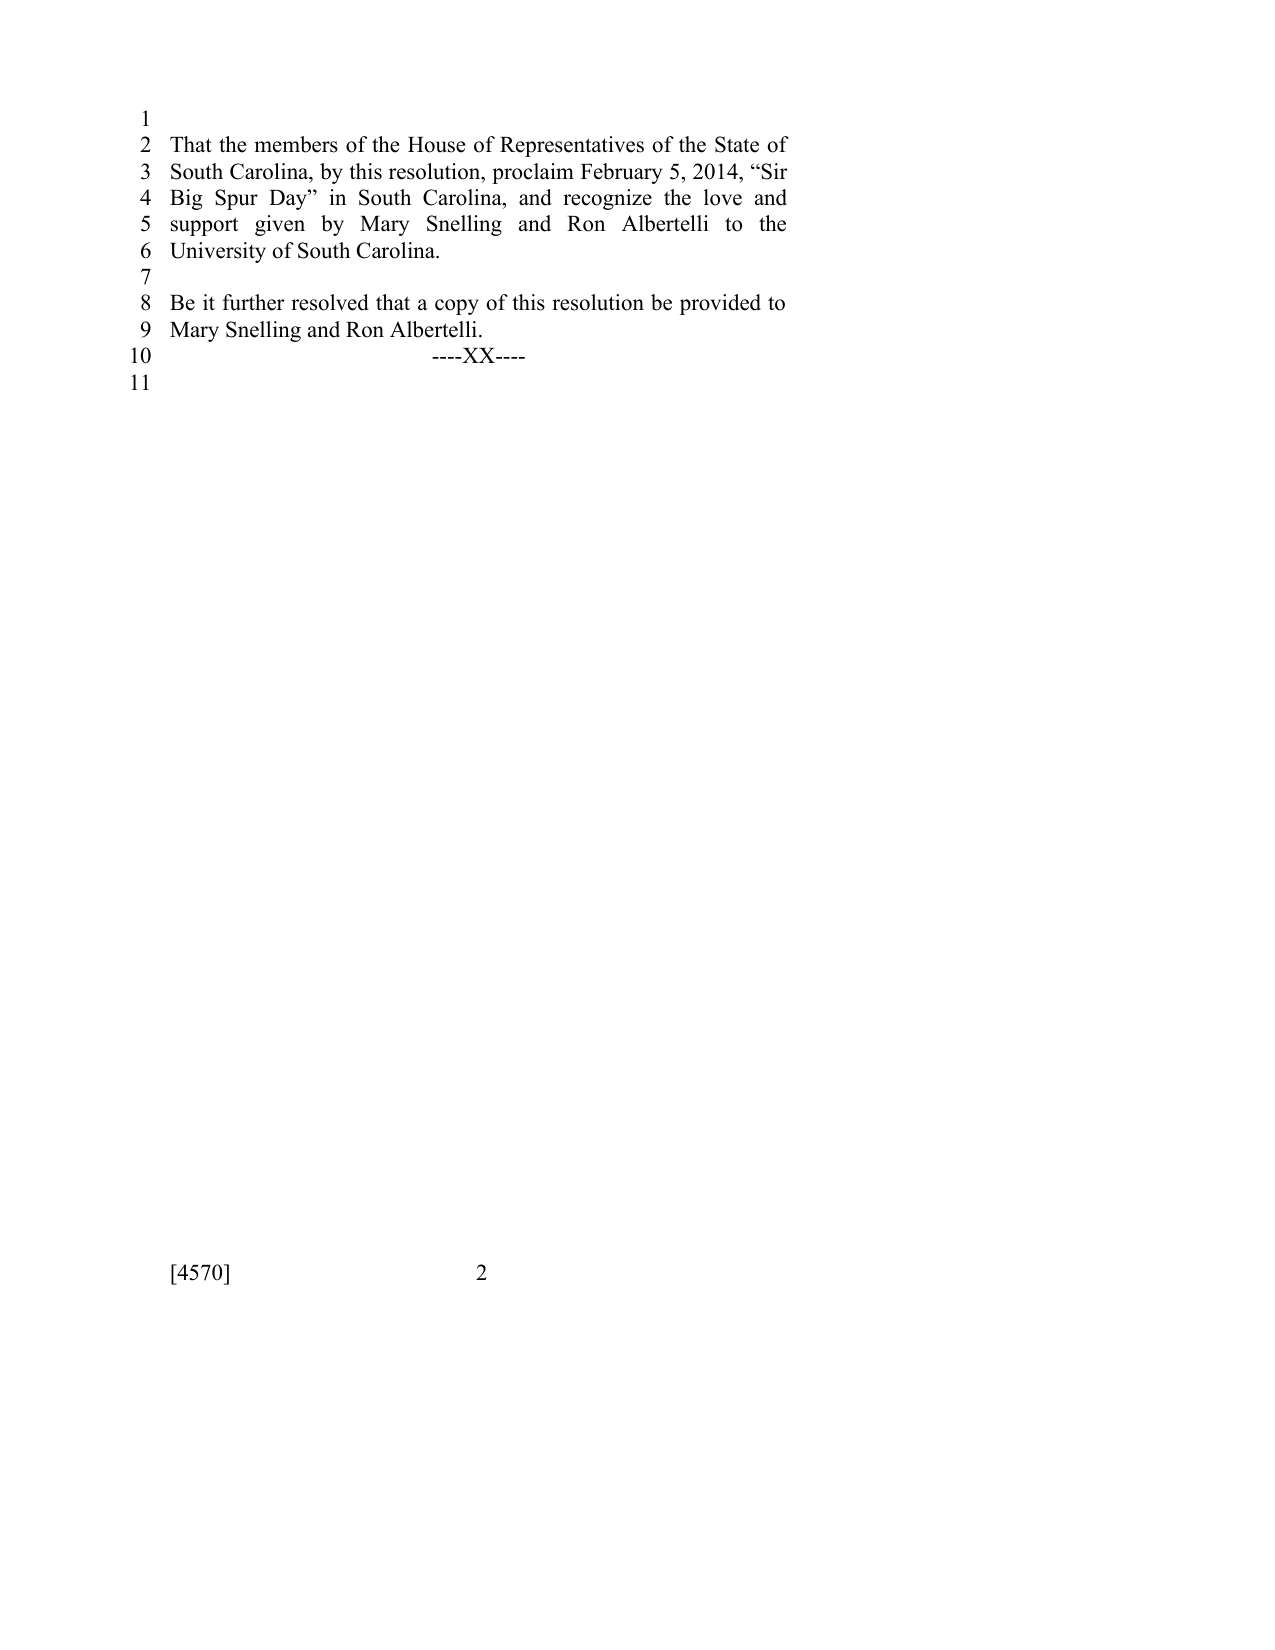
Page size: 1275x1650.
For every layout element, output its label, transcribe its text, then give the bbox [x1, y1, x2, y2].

text That the members of the House of Representatives of the State of South Carolina, by this resolution, proclaim February 5, 2014, “Sir Big Spur Day” in South Carolina, and recognize the love and support given by Mary Snelling and Ron Albertelli to the University of South Carolina. [169, 131, 787, 263]
text Be it further resolved that a copy of this resolution be provided to Mary Snelling and Ron Albertelli. [169, 289, 787, 342]
text ----XX---- [169, 342, 787, 368]
